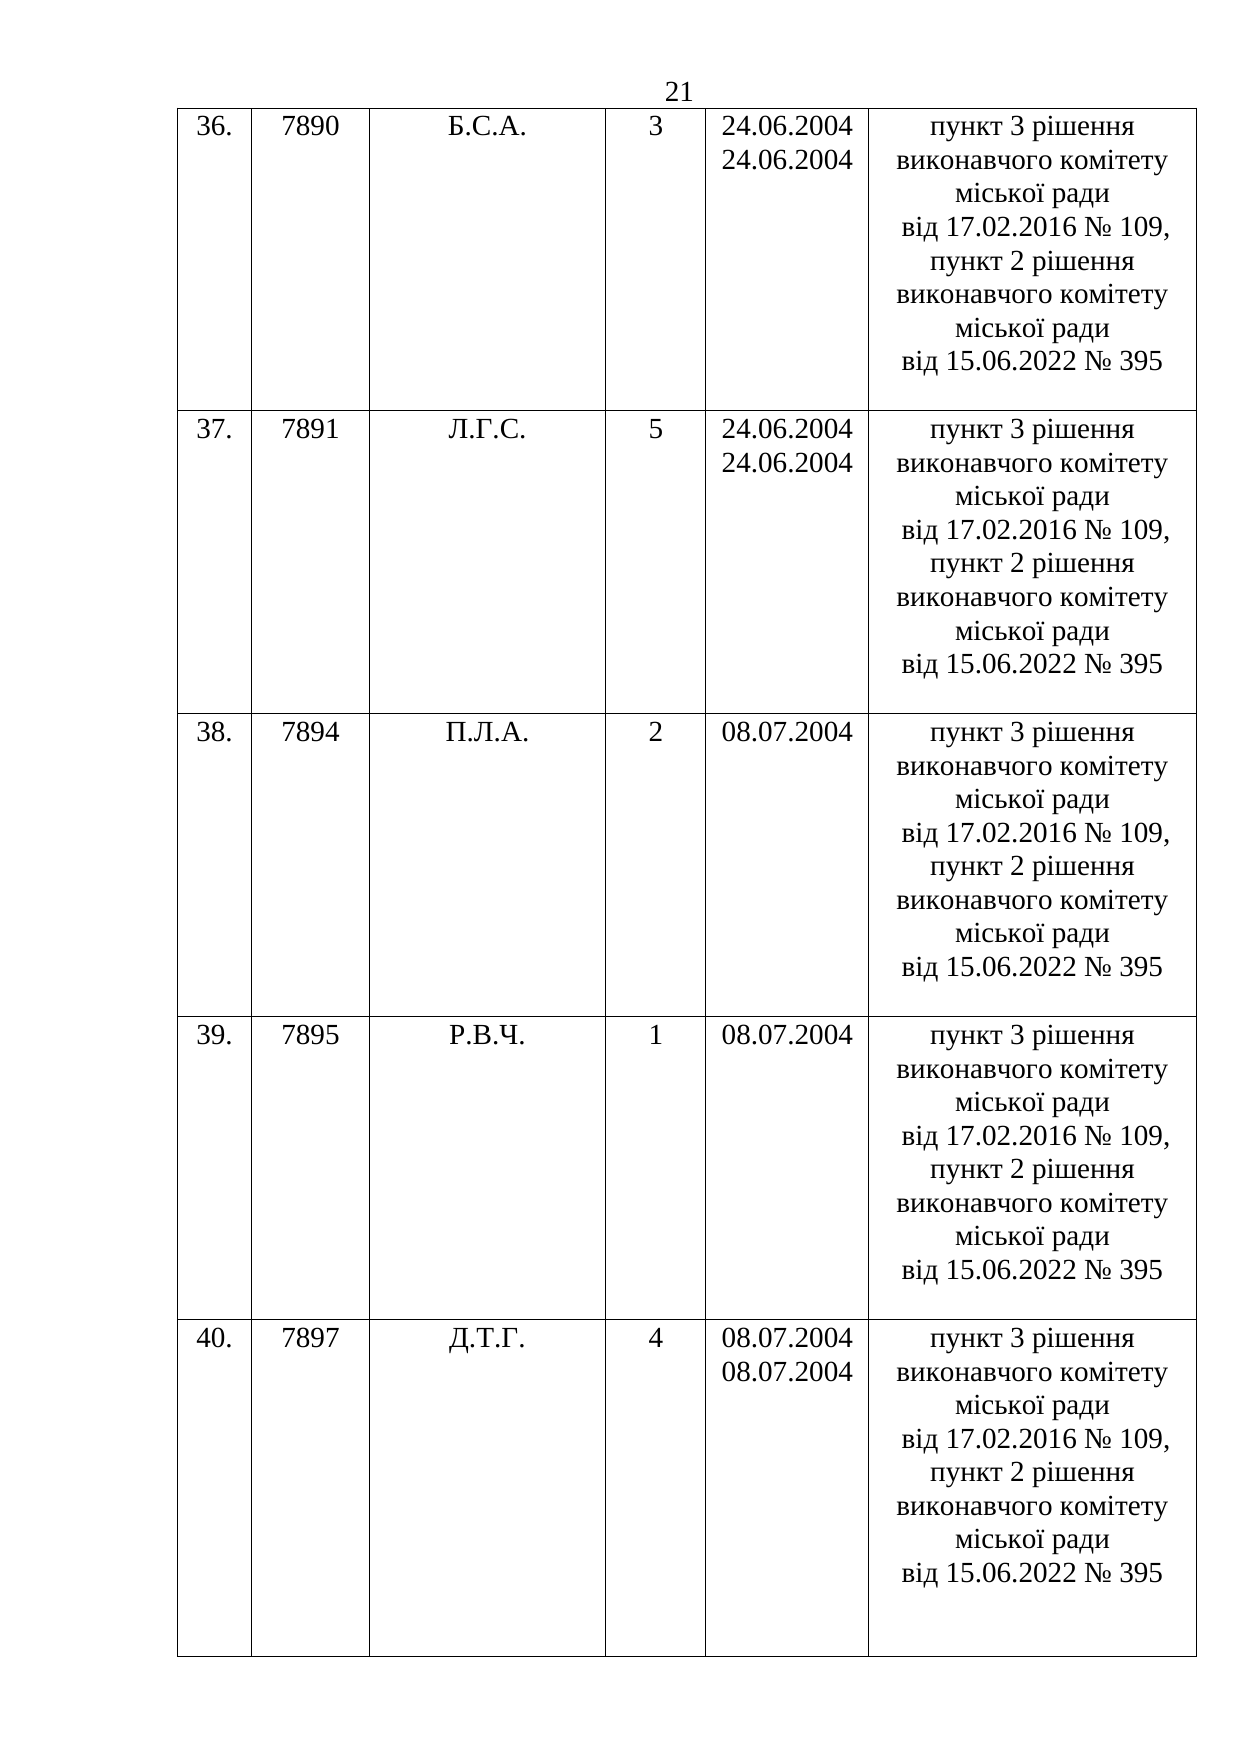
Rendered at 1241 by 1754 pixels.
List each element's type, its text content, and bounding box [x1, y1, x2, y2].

table_cell 7897 [252, 1320, 369, 1656]
table_cell 08.07.2004 [706, 1017, 868, 1319]
table_cell 39. [178, 1017, 251, 1319]
table_cell 08.07.2004 08.07.2004 [706, 1320, 868, 1656]
table_cell пункт 3 рішення виконавчого комітету міської ради від 17.02.2016 № 109, пункт 2 рішення виконавчого комітету міської ради від 15.06.2022 № 395 [869, 714, 1196, 1016]
table_cell 3 [606, 109, 705, 410]
table_cell 7890 [252, 109, 369, 410]
table_cell 7891 [252, 411, 369, 713]
table_cell Б.С.А. [370, 109, 605, 410]
table_cell Л.Г.С. [370, 411, 605, 713]
table_cell 24.06.2004 24.06.2004 [706, 109, 868, 410]
table_cell 4 [606, 1320, 705, 1656]
table_cell 40. [178, 1320, 251, 1656]
table_cell 36. [178, 109, 251, 410]
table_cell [869, 1320, 1196, 1656]
table_cell пункт 3 рішення виконавчого комітету міської ради від 17.02.2016 № 109, пункт 2 рішення виконавчого комітету міської ради від 15.06.2022 № 395 [869, 411, 1196, 713]
table_cell пункт 3 рішення виконавчого комітету міської ради від 17.02.2016 № 109, пункт 2 рішення виконавчого комітету міської ради від 15.06.2022 № 395 [869, 1017, 1196, 1319]
table_cell 38. [178, 714, 251, 1016]
table_cell 7895 [252, 1017, 369, 1319]
table_cell 1 [606, 1017, 705, 1319]
table_cell Д.Т.Г. [370, 1320, 605, 1656]
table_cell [869, 109, 1196, 410]
table_cell П.Л.А. [370, 714, 605, 1016]
table_cell 2 [606, 714, 705, 1016]
table_cell Р.В.Ч. [370, 1017, 605, 1319]
table_cell 24.06.2004 24.06.2004 [706, 411, 868, 713]
table_cell 5 [606, 411, 705, 713]
table_cell 08.07.2004 [706, 714, 868, 1016]
table_cell 7894 [252, 714, 369, 1016]
table_cell 37. [178, 411, 251, 713]
